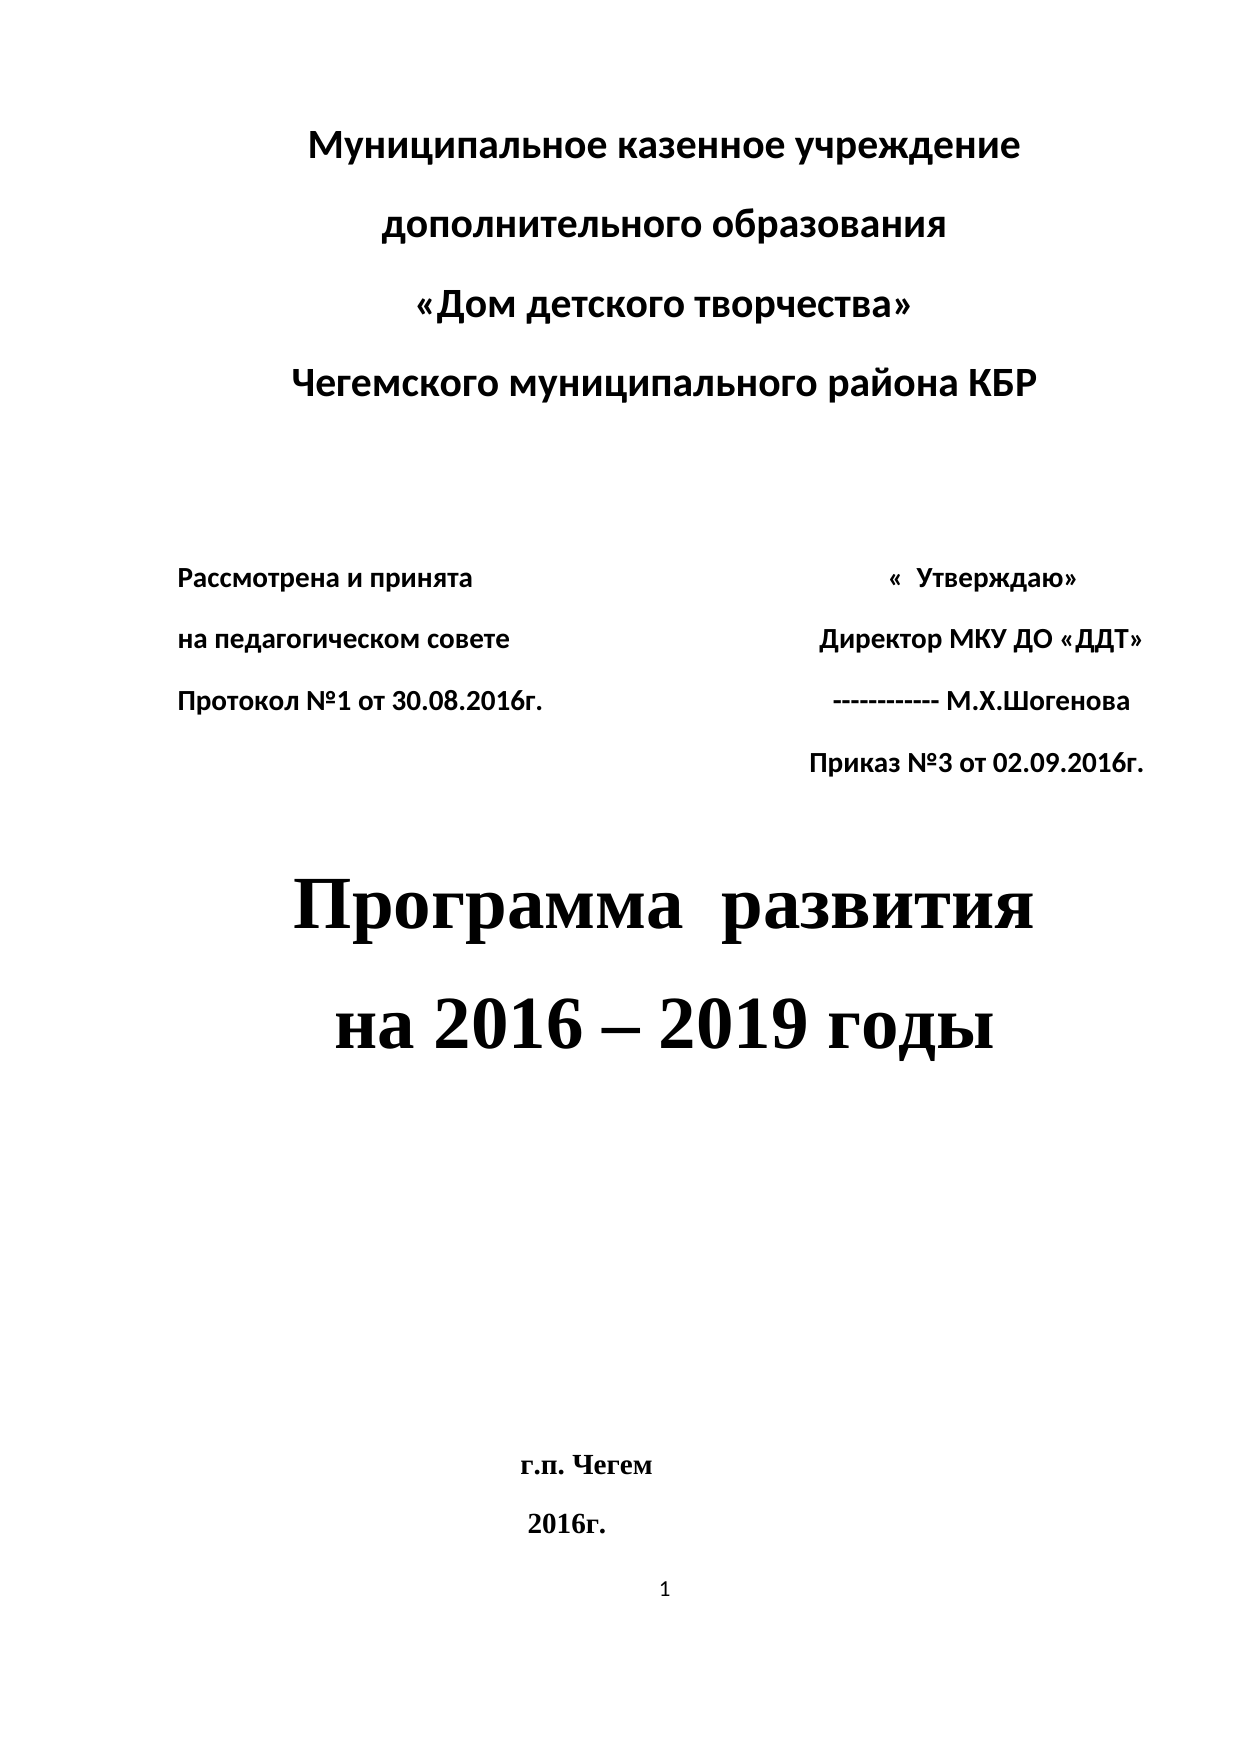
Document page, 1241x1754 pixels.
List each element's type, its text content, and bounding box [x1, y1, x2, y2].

text «Дом детского творчества» [177, 277, 1152, 327]
text Приказ №3 от 02.09.2016г. [177, 744, 1152, 780]
text 2016г. [177, 1507, 1152, 1540]
text Муниципальное казенное учреждение [177, 118, 1152, 169]
text Программа развития [177, 859, 1152, 945]
text на 2016 – 2019 годы [177, 979, 1152, 1065]
text Чегемского муниципального района КБР [177, 356, 1152, 407]
text г.п. Чегем [177, 1447, 1152, 1480]
text на педагогическом совете Директор МКУ ДО «ДДТ» [177, 621, 1152, 656]
text дополнительного образования [177, 197, 1152, 248]
text Протокол №1 от 30.08.2016г. ------------ М.Х.Шогенова [177, 682, 1152, 718]
text Рассмотрена и принята « Утверждаю» [177, 559, 1152, 594]
